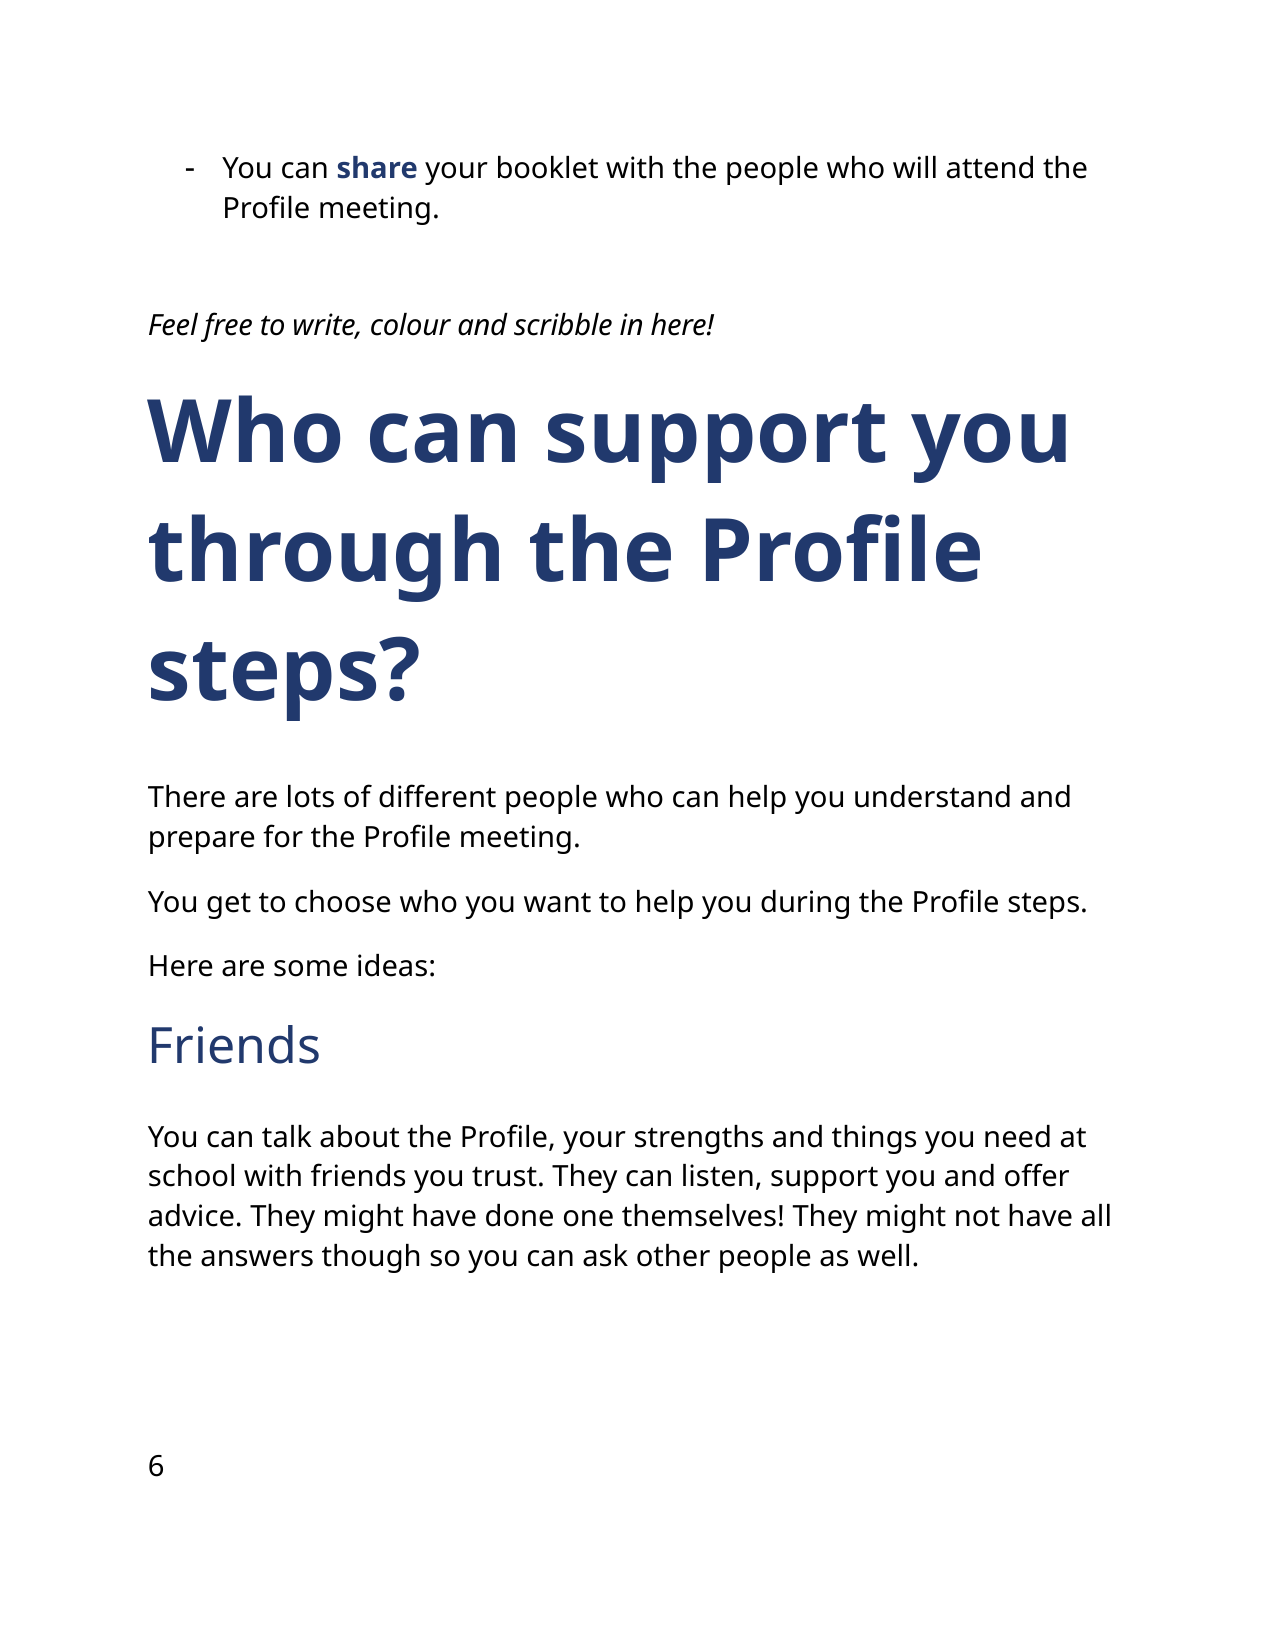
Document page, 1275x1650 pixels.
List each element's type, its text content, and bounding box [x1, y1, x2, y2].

text There are lots of different people who can help you understand and prepare for the Profile meeting. [148, 776, 1127, 856]
subtitle Who can support you through the Profile steps? [148, 369, 1127, 726]
subtitle Friends [148, 1010, 1127, 1078]
text Here are some ideas: [148, 946, 1127, 985]
text Feel free to write, colour and scribble in here! [148, 304, 1127, 344]
list You can share your booklet with the people who will attend the Profile meeting. [185, 148, 1127, 227]
text You can talk about the Profile, your strengths and things you need at school with friends you trust. They can listen, support you and offer advice. They might have done one themselves! They might not have all the answers though so you can ask other people as well. [148, 1116, 1127, 1274]
text You get to choose who you want to help you during the Profile steps. [148, 881, 1127, 921]
